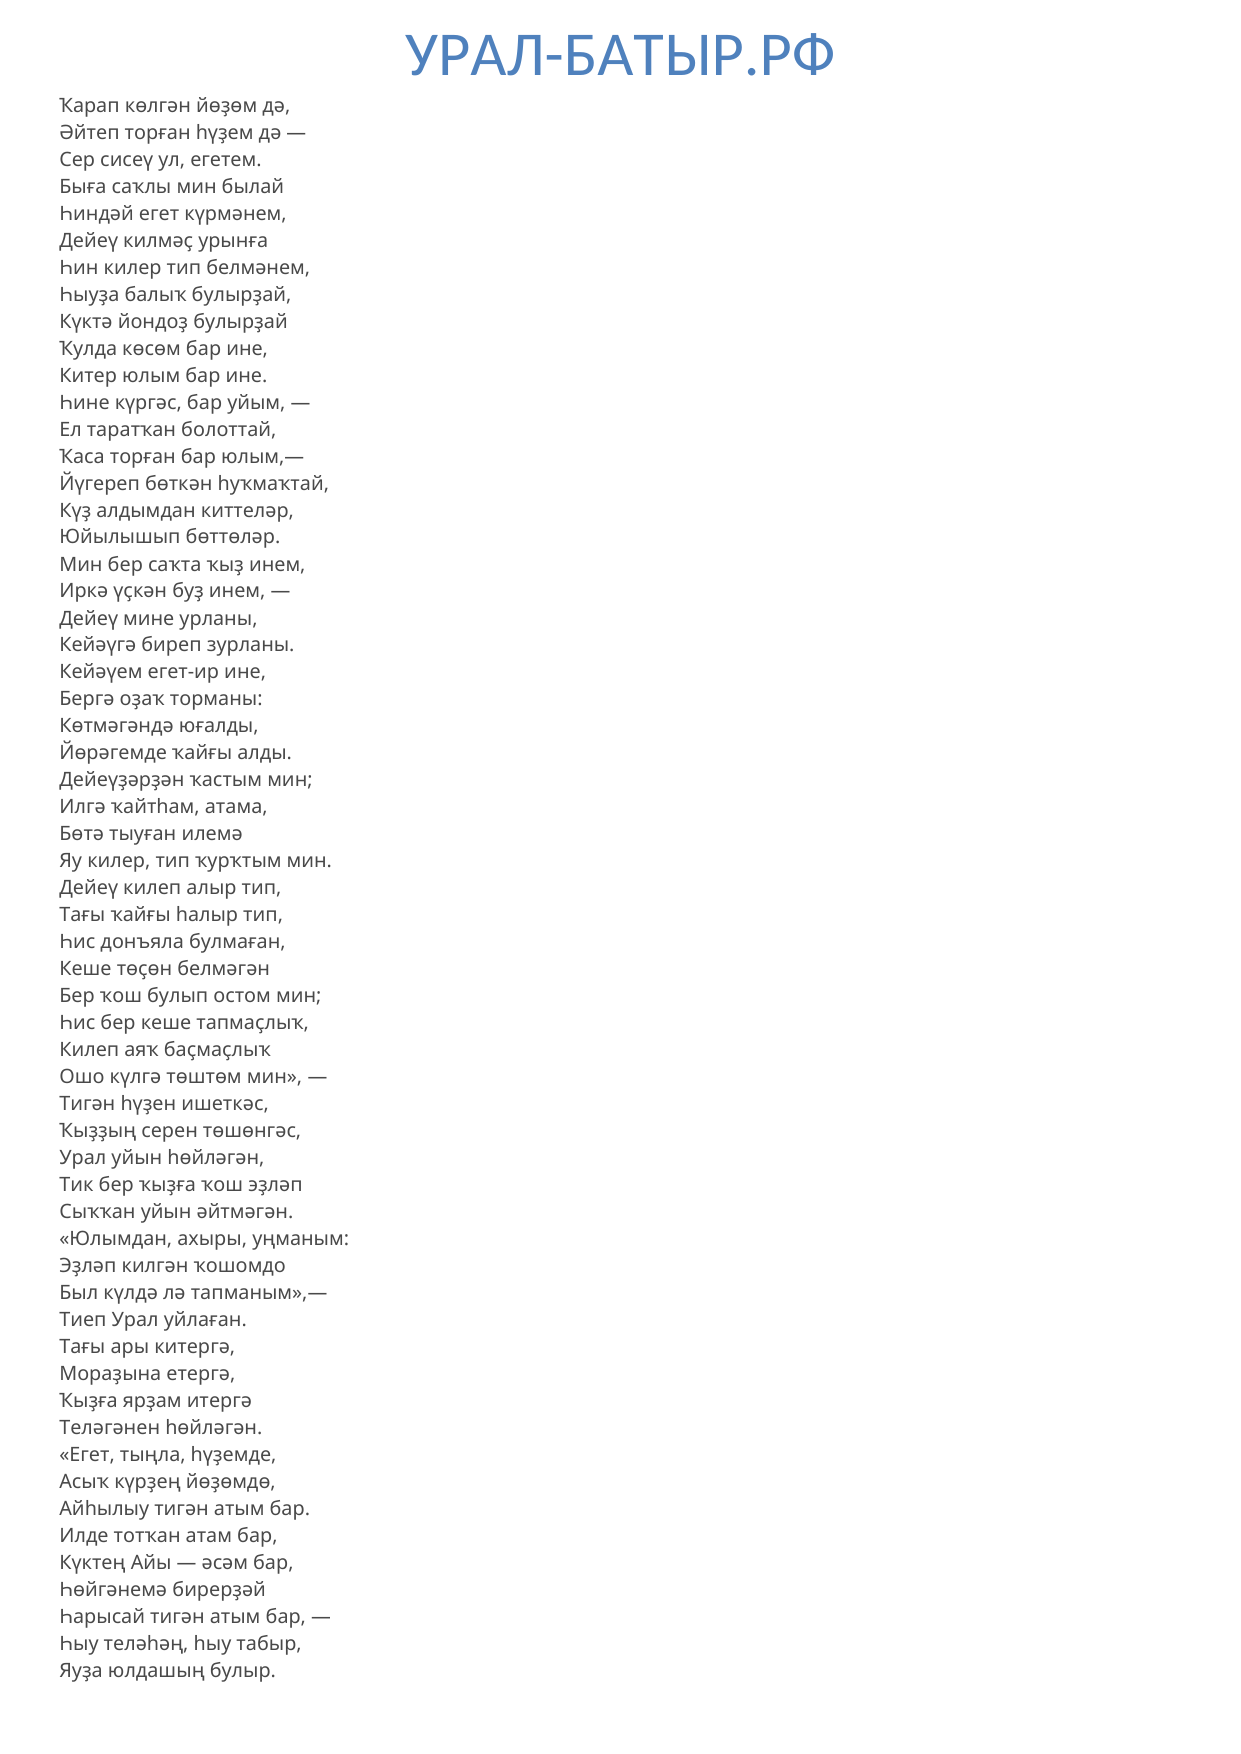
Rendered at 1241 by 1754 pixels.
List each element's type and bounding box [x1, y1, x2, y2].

text [59, 91, 1181, 1683]
